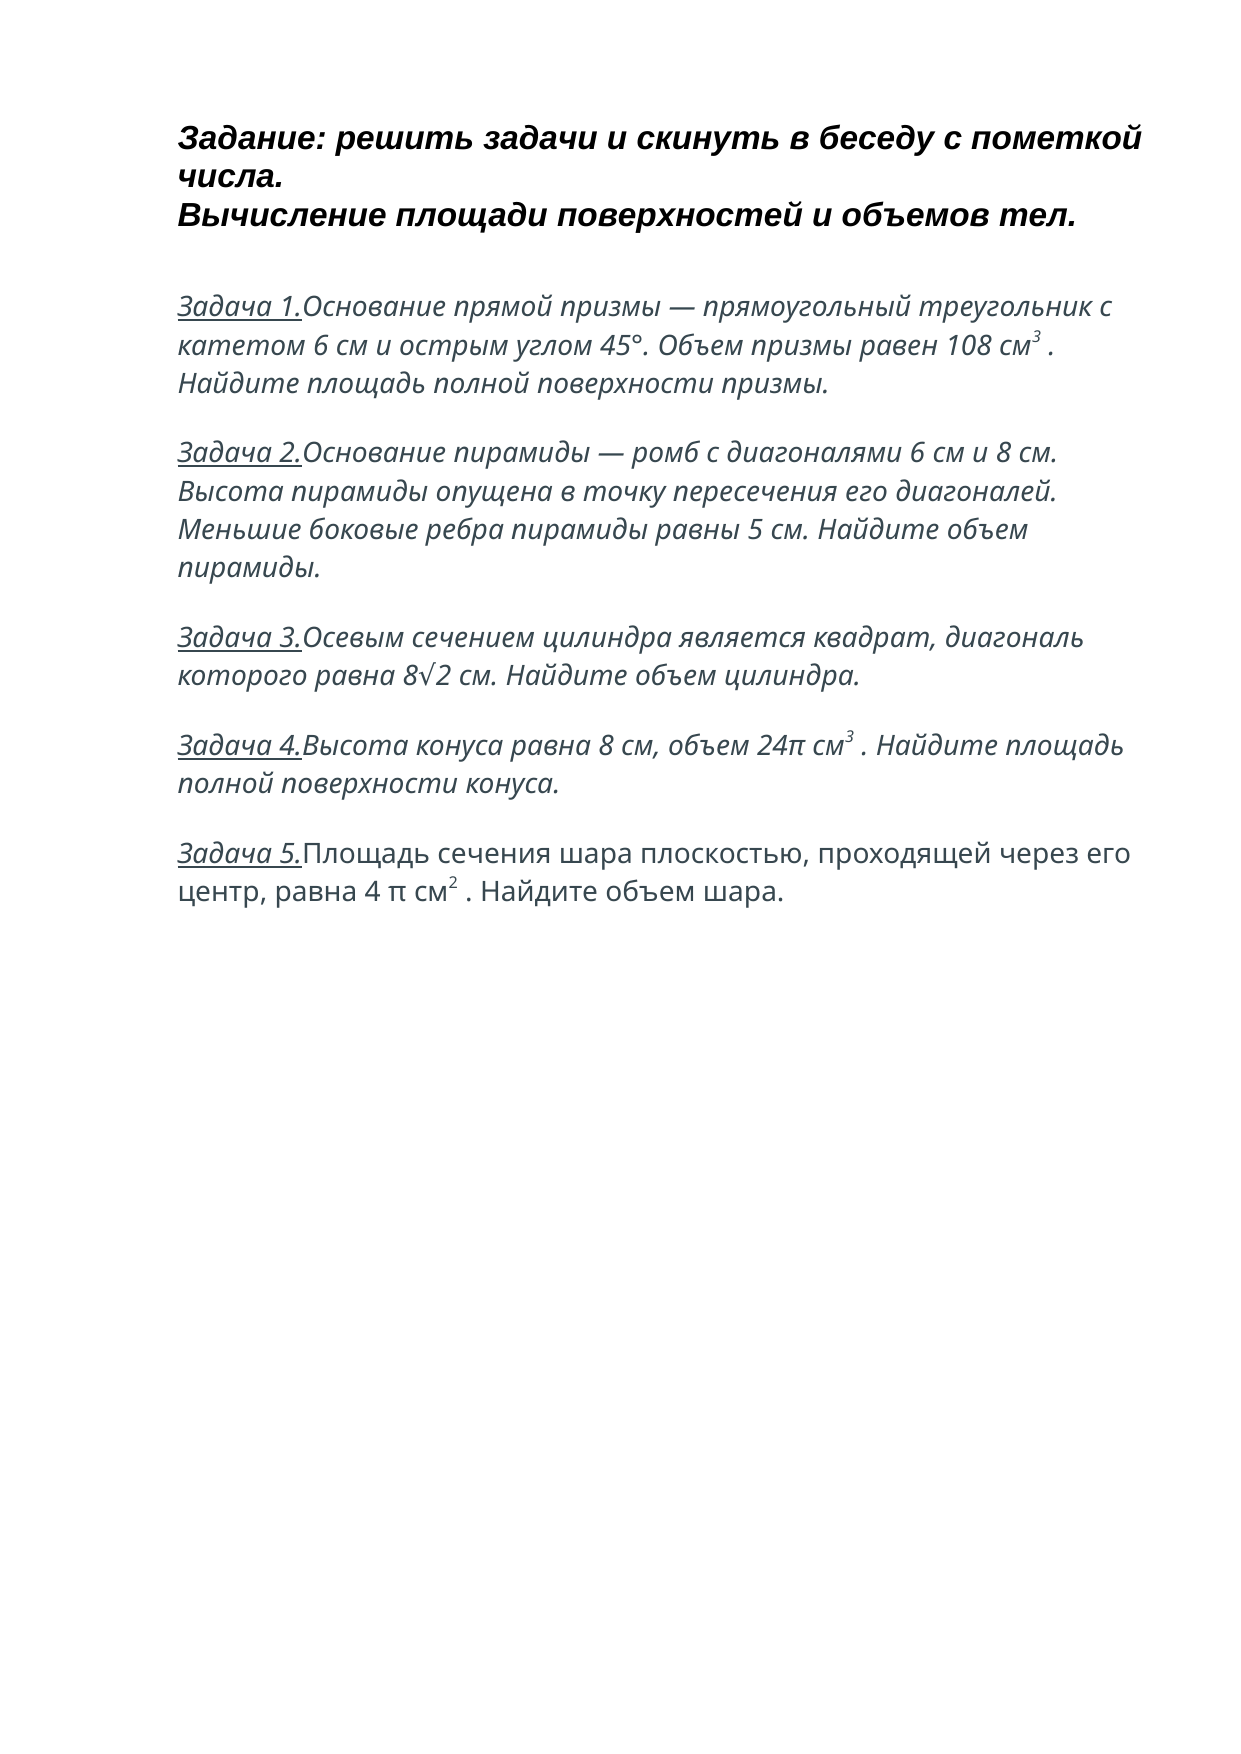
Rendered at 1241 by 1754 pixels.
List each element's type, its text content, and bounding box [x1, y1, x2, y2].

text Задача 3.Осевым сечением цилиндра является квадрат, диагональ которого равна 8√2 см. Найдите объем цилиндра. [177, 617, 1152, 694]
text Задание: решить задачи и скинуть в беседу с пометкой числа. [177, 118, 1152, 195]
text Вычисление площади поверхностей и объемов тел. [177, 195, 1152, 233]
text Задача 5.Площадь сечения шара плоскостью, проходящей через его центр, равна 4 π см2 . Найдите объем шара. [177, 833, 1152, 910]
text Задача 4.Высота конуса равна 8 см, объем 24π см3 . Найдите площадь полной поверхности конуса. [177, 725, 1152, 802]
text Задача 2.Основание пирамиды — ромб с диагоналями 6 см и 8 см. Высота пирамиды опущена в точку пересечения его диагоналей. Меньшие боковые ребра пирамиды равны 5 см. Найдите объем пирамиды. [177, 433, 1152, 586]
text Задача 1.Основание прямой призмы — прямоугольный треугольник с катетом 6 см и острым углом 45°. Объем призмы равен 108 см3 . Найдите площадь полной поверхности призмы. [177, 286, 1152, 401]
